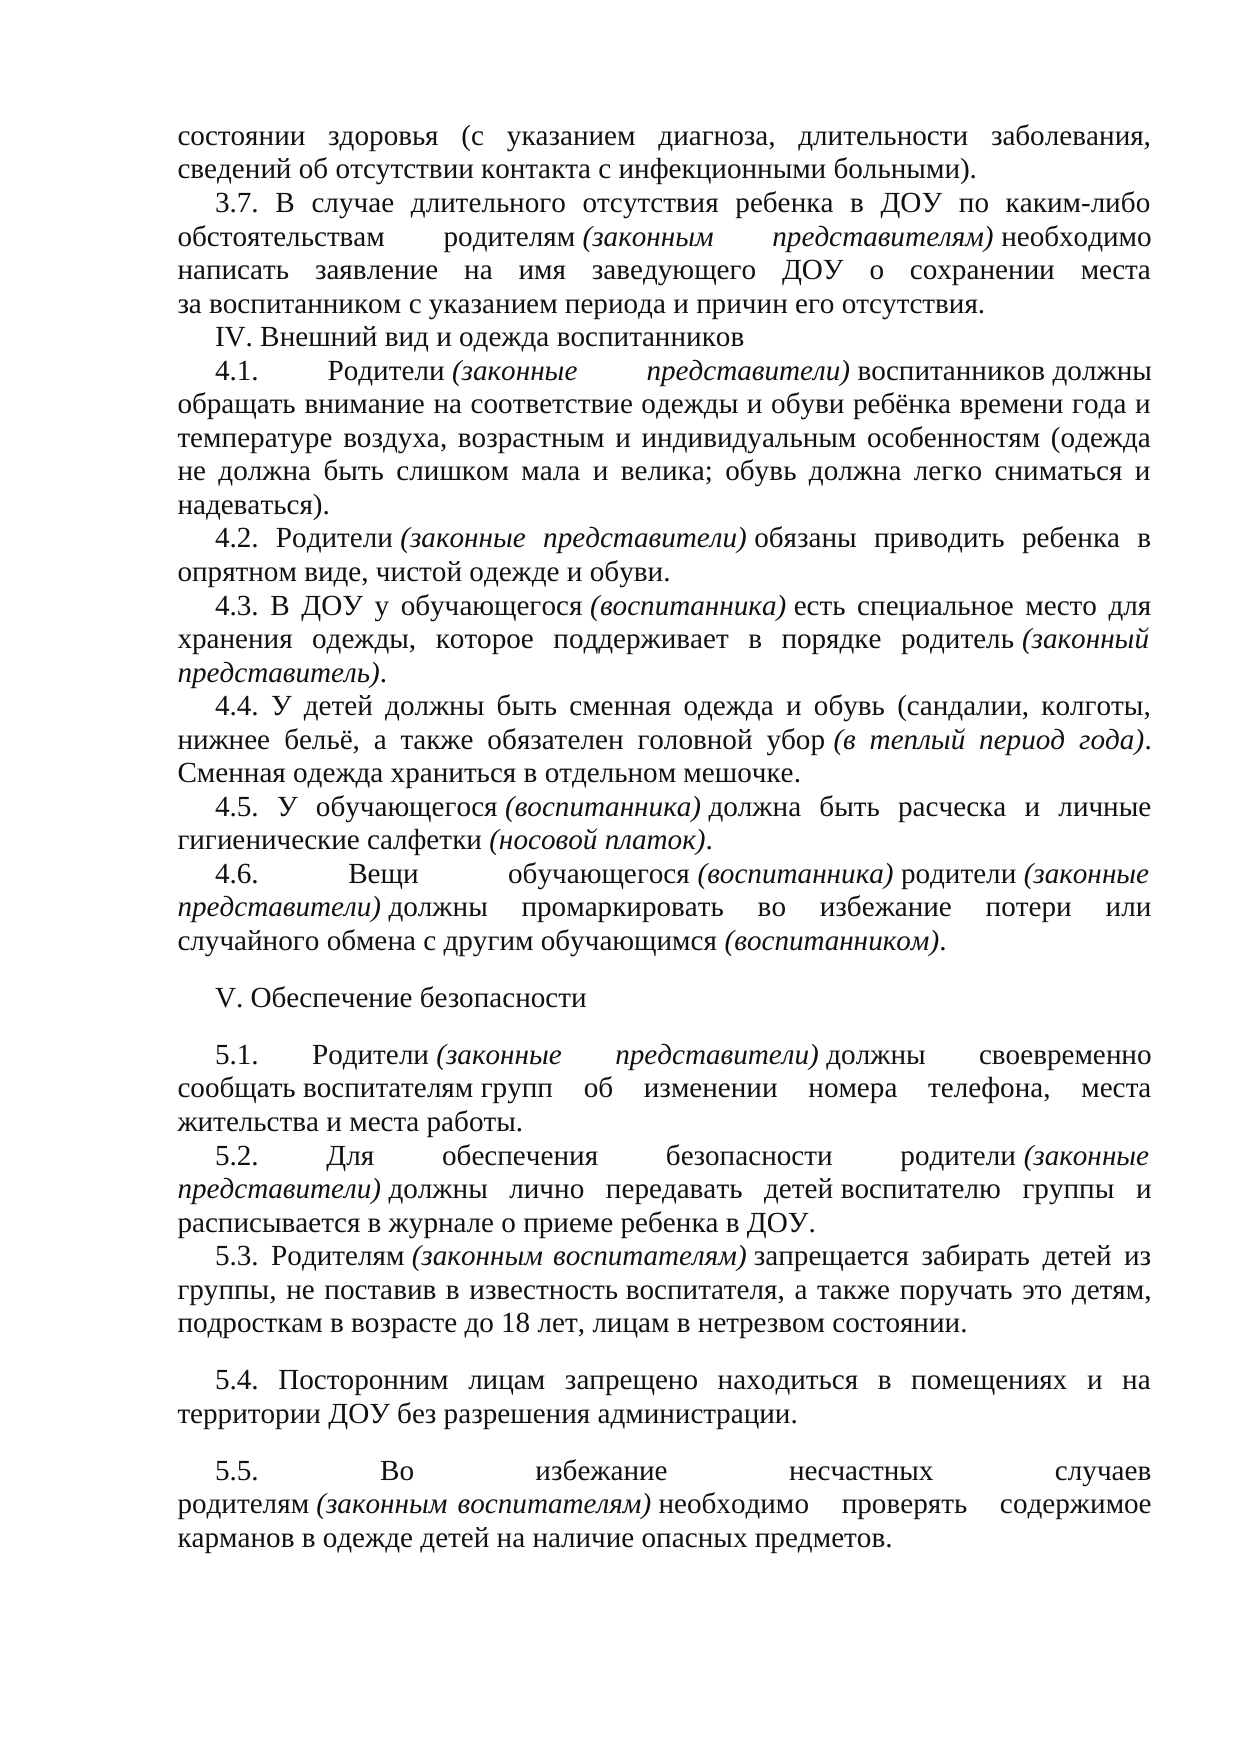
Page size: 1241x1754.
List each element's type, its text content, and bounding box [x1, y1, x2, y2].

text 4.1. Родители (законные представители) воспитанников должны обращать внимание на соответствие одежды и обуви ребёнка времени года и температуре воздуха, возрастным и индивидуальным особенностям (одежда не должна быть слишком мала и велика; обувь должна легко сниматься и надеваться). [177, 353, 1152, 521]
text 5.4. Посторонним лицам запрещено находиться в помещениях и на территории ДОУ без разрешения администрации. [177, 1362, 1152, 1429]
text 4.6. Вещи обучающегося (воспитанника) родители (законные представители) должны промаркировать во избежание потери или случайного обмена с другим обучающимся (воспитанником). [177, 856, 1152, 957]
text 5.1. Родители (законные представители) должны своевременно сообщать воспитателям групп об изменении номера телефона, места жительства и места работы. [177, 1037, 1152, 1138]
text 4.5. У обучающегося (воспитанника) должна быть расческа и личные гигиенические салфетки (носовой платок). [177, 789, 1152, 856]
text 4.3. В ДОУ у обучающегося (воспитанника) есть специальное место для хранения одежды, которое поддерживает в порядке родитель (законный представитель). [177, 588, 1152, 688]
text V. Обеспечение безопасности [177, 980, 1152, 1014]
text 4.2. Родители (законные представители) обязаны приводить ребенка в опрятном виде, чистой одежде и обуви. [177, 521, 1152, 588]
text 5.5. Во избежание несчастных случаев родителям (законным воспитателям) необходимо проверять содержимое карманов в одежде детей на наличие опасных предметов. [177, 1453, 1152, 1553]
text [177, 118, 1152, 185]
text 5.3. Родителям (законным воспитателям) запрещается забирать детей из группы, не поставив в известность воспитателя, а также поручать это детям, подросткам в возрасте до 18 лет, лицам в нетрезвом состоянии. [177, 1238, 1152, 1339]
text 4.4. У детей должны быть сменная одежда и обувь (сандалии, колготы, нижнее бельё, а также обязателен головной убор (в теплый период года). Сменная одежда храниться в отдельном мешочке. [177, 688, 1152, 789]
text IV. Внешний вид и одежда воспитанников [177, 319, 1152, 353]
text 5.2. Для обеспечения безопасности родители (законные представители) должны лично передавать детей воспитателю группы и расписывается в журнале о приеме ребенка в ДОУ. [177, 1138, 1152, 1238]
text 3.7. В случае длительного отсутствия ребенка в ДОУ по каким-либо обстоятельствам родителям (законным представителям) необходимо написать заявление на имя заведующего ДОУ о сохранении места за воспитанником с указанием периода и причин его отсутствия. [177, 185, 1152, 319]
